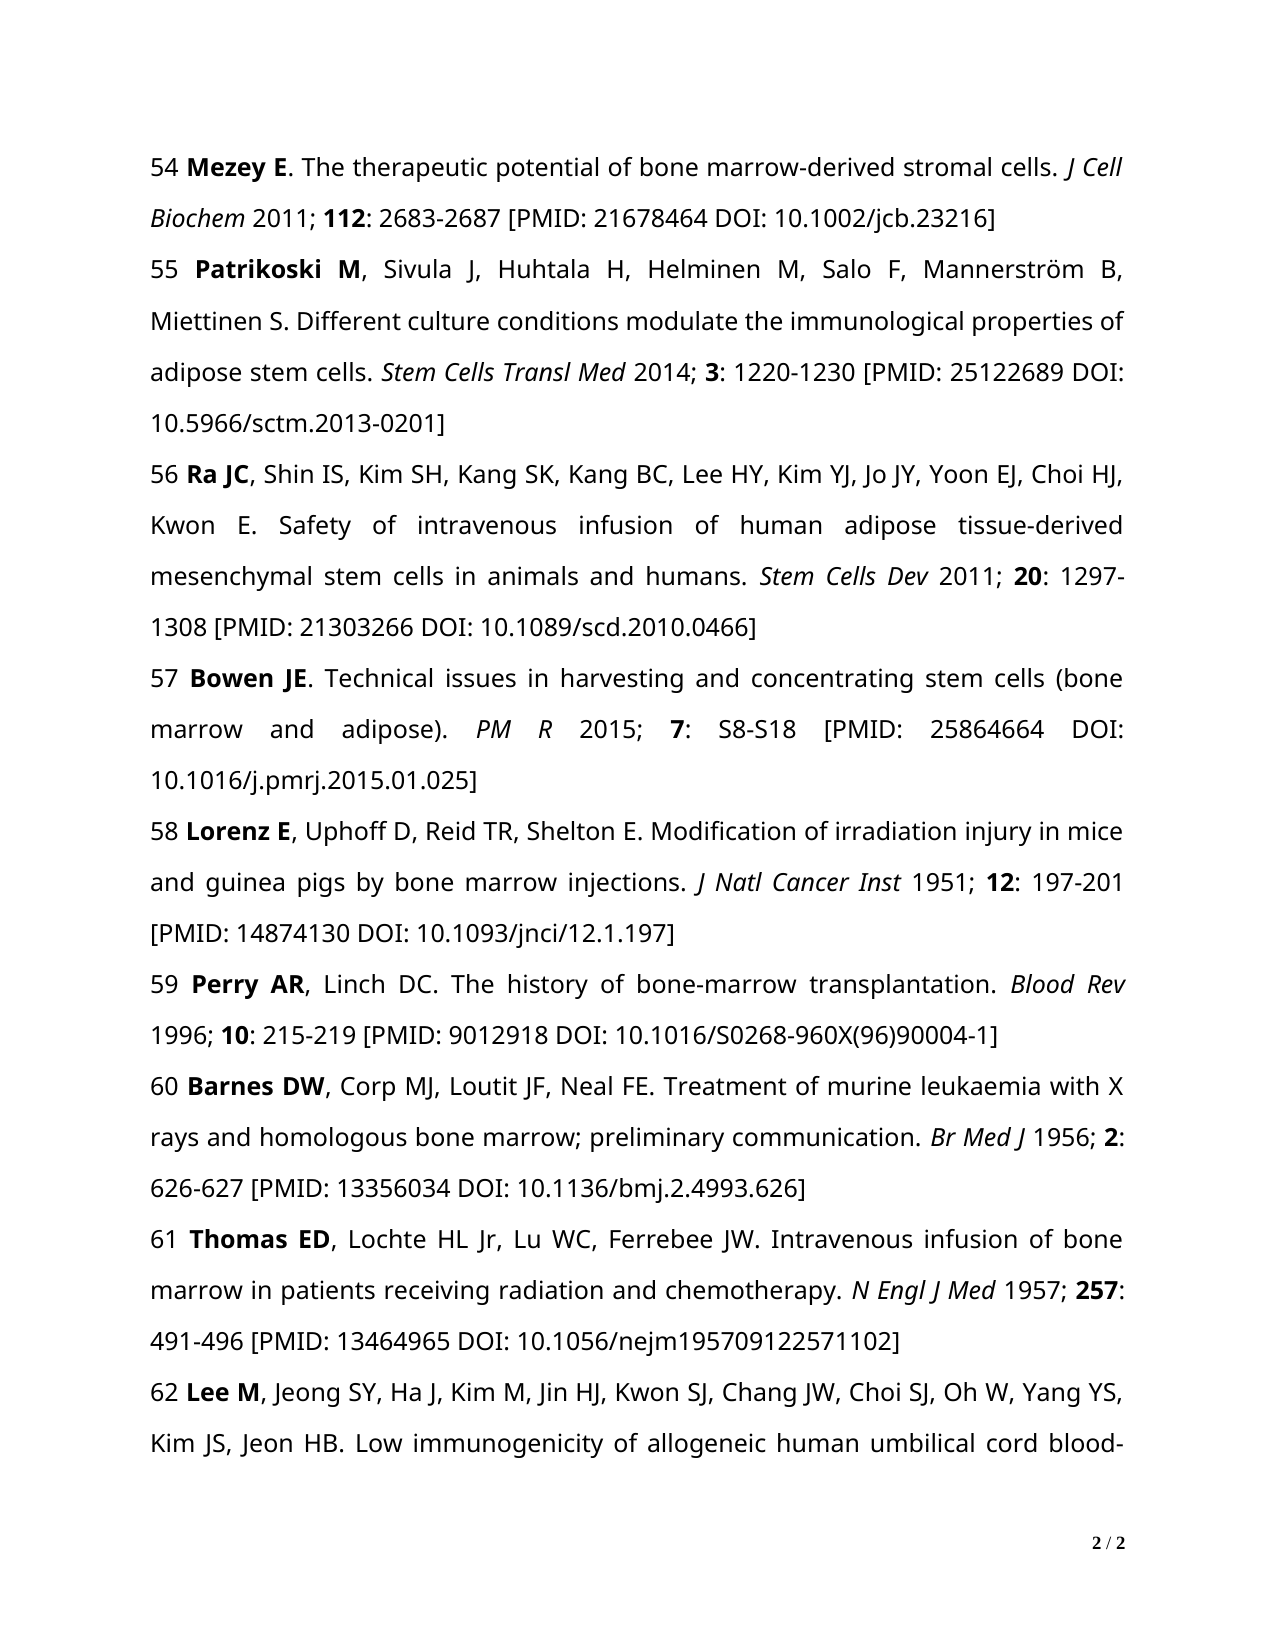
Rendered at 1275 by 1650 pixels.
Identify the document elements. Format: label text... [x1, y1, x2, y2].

text 57 Bowen JE. Technical issues in harvesting and concentrating stem cells (bone marrow and adipose). PM R 2015; 7: S8-S18 [PMID: 25864664 DOI: 10.1016/j.pmrj.2015.01.025] [150, 660, 1125, 797]
text 59 Perry AR, Linch DC. The history of bone-marrow transplantation. Blood Rev 1996; 10: 215-219 [PMID: 9012918 DOI: 10.1016/S0268-960X(96)90004-1] [150, 967, 1125, 1052]
text 56 Ra JC, Shin IS, Kim SH, Kang SK, Kang BC, Lee HY, Kim YJ, Jo JY, Yoon EJ, Choi HJ, Kwon E. Safety of intravenous infusion of human adipose tissue-derived mesenchymal stem cells in animals and humans. Stem Cells Dev 2011; 20: 1297-1308 [PMID: 21303266 DOI: 10.1089/scd.2010.0466] [150, 456, 1125, 643]
text 54 Mezey E. The therapeutic potential of bone marrow-derived stromal cells. J Cell Biochem 2011; 112: 2683-2687 [PMID: 21678464 DOI: 10.1002/jcb.23216] [150, 150, 1125, 235]
text 61 Thomas ED, Lochte HL Jr, Lu WC, Ferrebee JW. Intravenous infusion of bone marrow in patients receiving radiation and chemotherapy. N Engl J Med 1957; 257: 491-496 [PMID: 13464965 DOI: 10.1056/nejm195709122571102] [150, 1222, 1125, 1358]
text 58 Lorenz E, Uphoff D, Reid TR, Shelton E. Modification of irradiation injury in mice and guinea pigs by bone marrow injections. J Natl Cancer Inst 1951; 12: 197-201 [PMID: 14874130 DOI: 10.1093/jnci/12.1.197] [150, 813, 1125, 950]
text 60 Barnes DW, Corp MJ, Loutit JF, Neal FE. Treatment of murine leukaemia with X rays and homologous bone marrow; preliminary communication. Br Med J 1956; 2: 626-627 [PMID: 13356034 DOI: 10.1136/bmj.2.4993.626] [150, 1069, 1125, 1205]
text 55 Patrikoski M, Sivula J, Huhtala H, Helminen M, Salo F, Mannerström B, Miettinen S. Different culture conditions modulate the immunological properties of adipose stem cells. Stem Cells Transl Med 2014; 3: 1220-1230 [PMID: 25122689 DOI: 10.5966/sctm.2013-0201] [150, 252, 1125, 439]
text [150, 1375, 1125, 1460]
